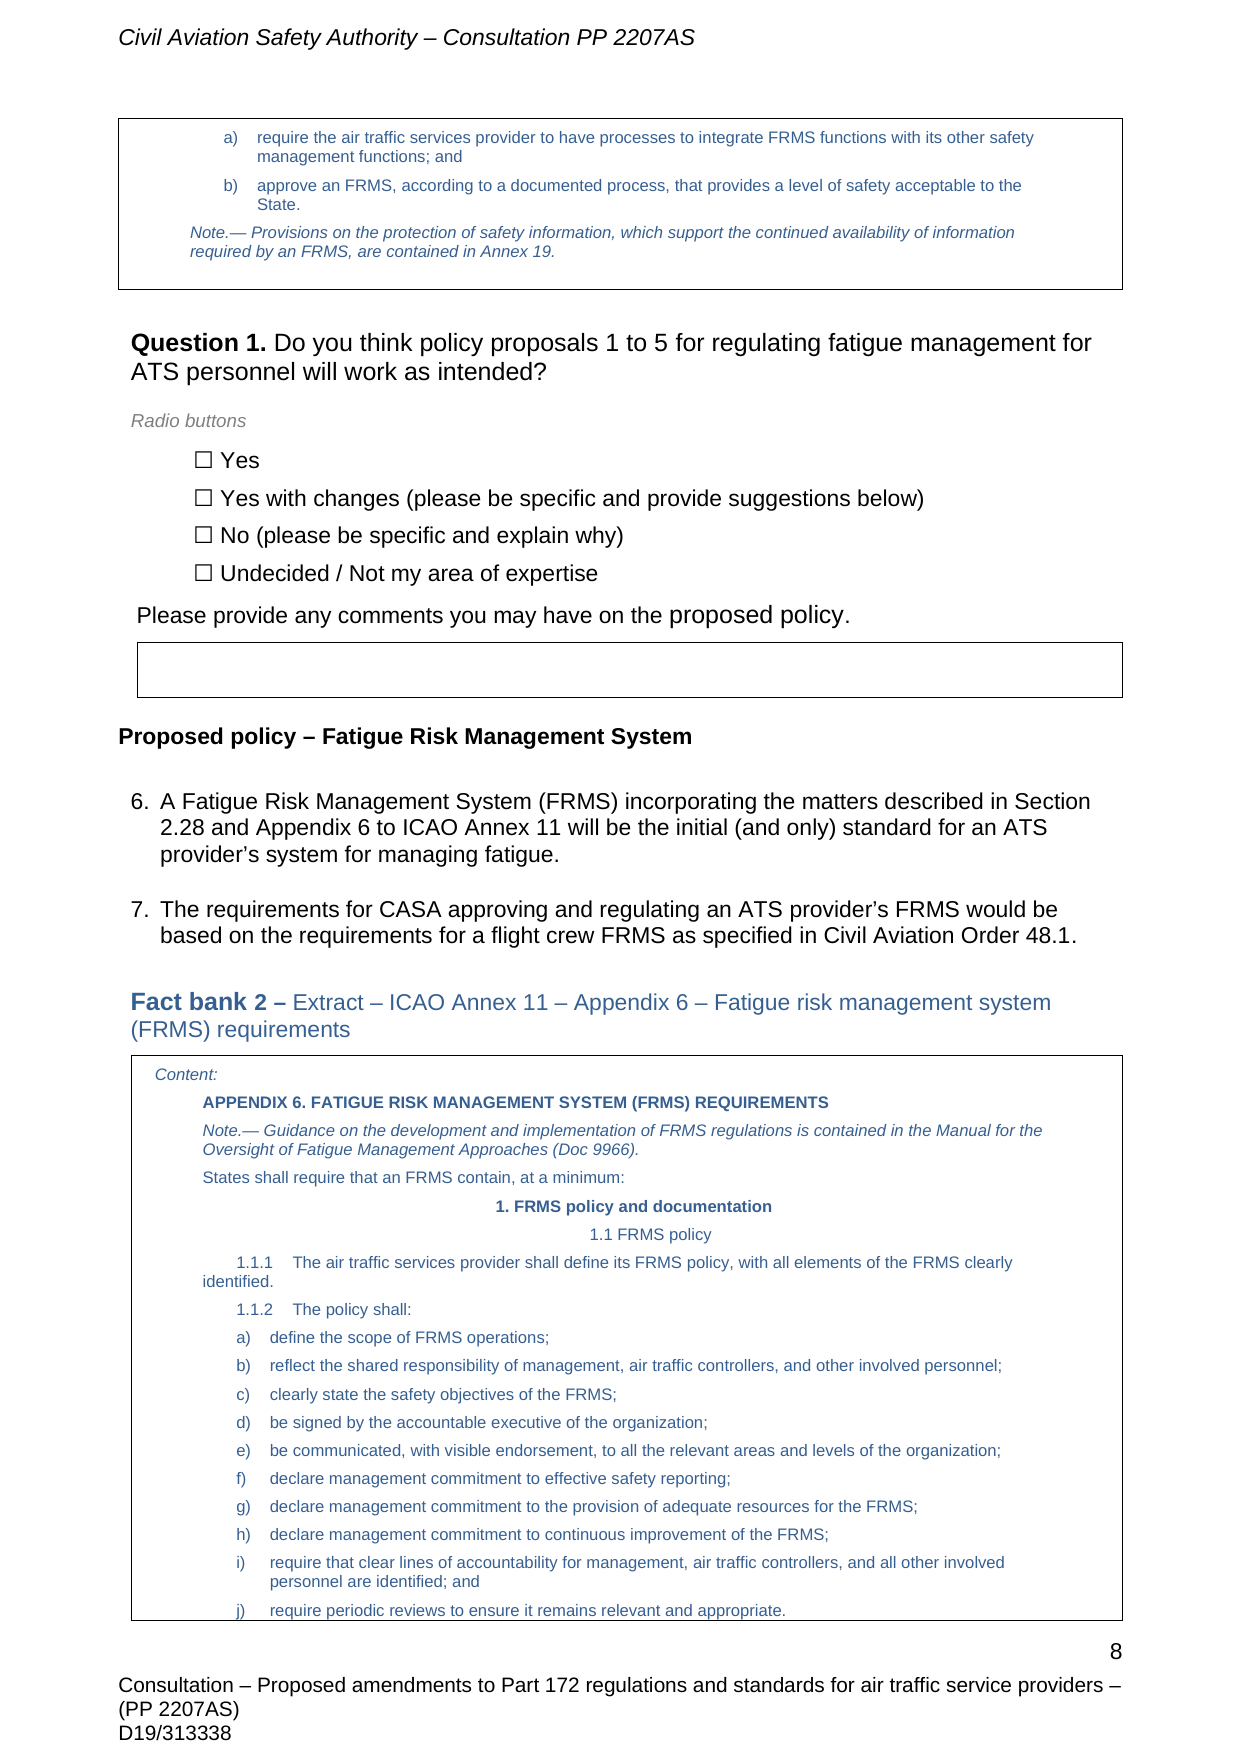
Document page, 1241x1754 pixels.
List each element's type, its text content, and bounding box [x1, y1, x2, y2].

text Proposed policy – Fatigue Risk Management System [118, 723, 1122, 749]
text Please provide any comments you may have on the proposed policy. [136, 601, 1122, 629]
text Fact bank 2 – Extract – ICAO Annex 11 – Appendix 6 – Fatigue risk management system (FRMS) requirements [130, 987, 1077, 1042]
text 6. A Fatigue Risk Management System (FRMS) incorporating the matters described in Section 2.28 and Appendix 6 to ICAO Annex 11 will be the initial (and only) standard for an ATS provider’s system for managing fatigue. [130, 788, 1122, 867]
text ☐ Yes with changes (please be specific and provide suggestions below) [193, 482, 1122, 513]
text ☐ Yes [193, 444, 1122, 476]
text 7. The requirements for CASA approving and regulating an ATS provider’s FRMS would be based on the requirements for a flight crew FRMS as specified in Civil Aviation Order 48.1. [130, 896, 1122, 948]
text ☐ No (please be specific and explain why) [193, 519, 1122, 551]
text ☐ Undecided / Not my area of expertise [193, 557, 1122, 588]
table_header [138, 643, 1122, 697]
text Question 1. Do you think policy proposals 1 to 5 for regulating fatigue management for ATS personnel will work as intended? [131, 328, 1122, 385]
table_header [119, 119, 1122, 289]
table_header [132, 1056, 1122, 1619]
text Radio buttons [131, 410, 1122, 432]
